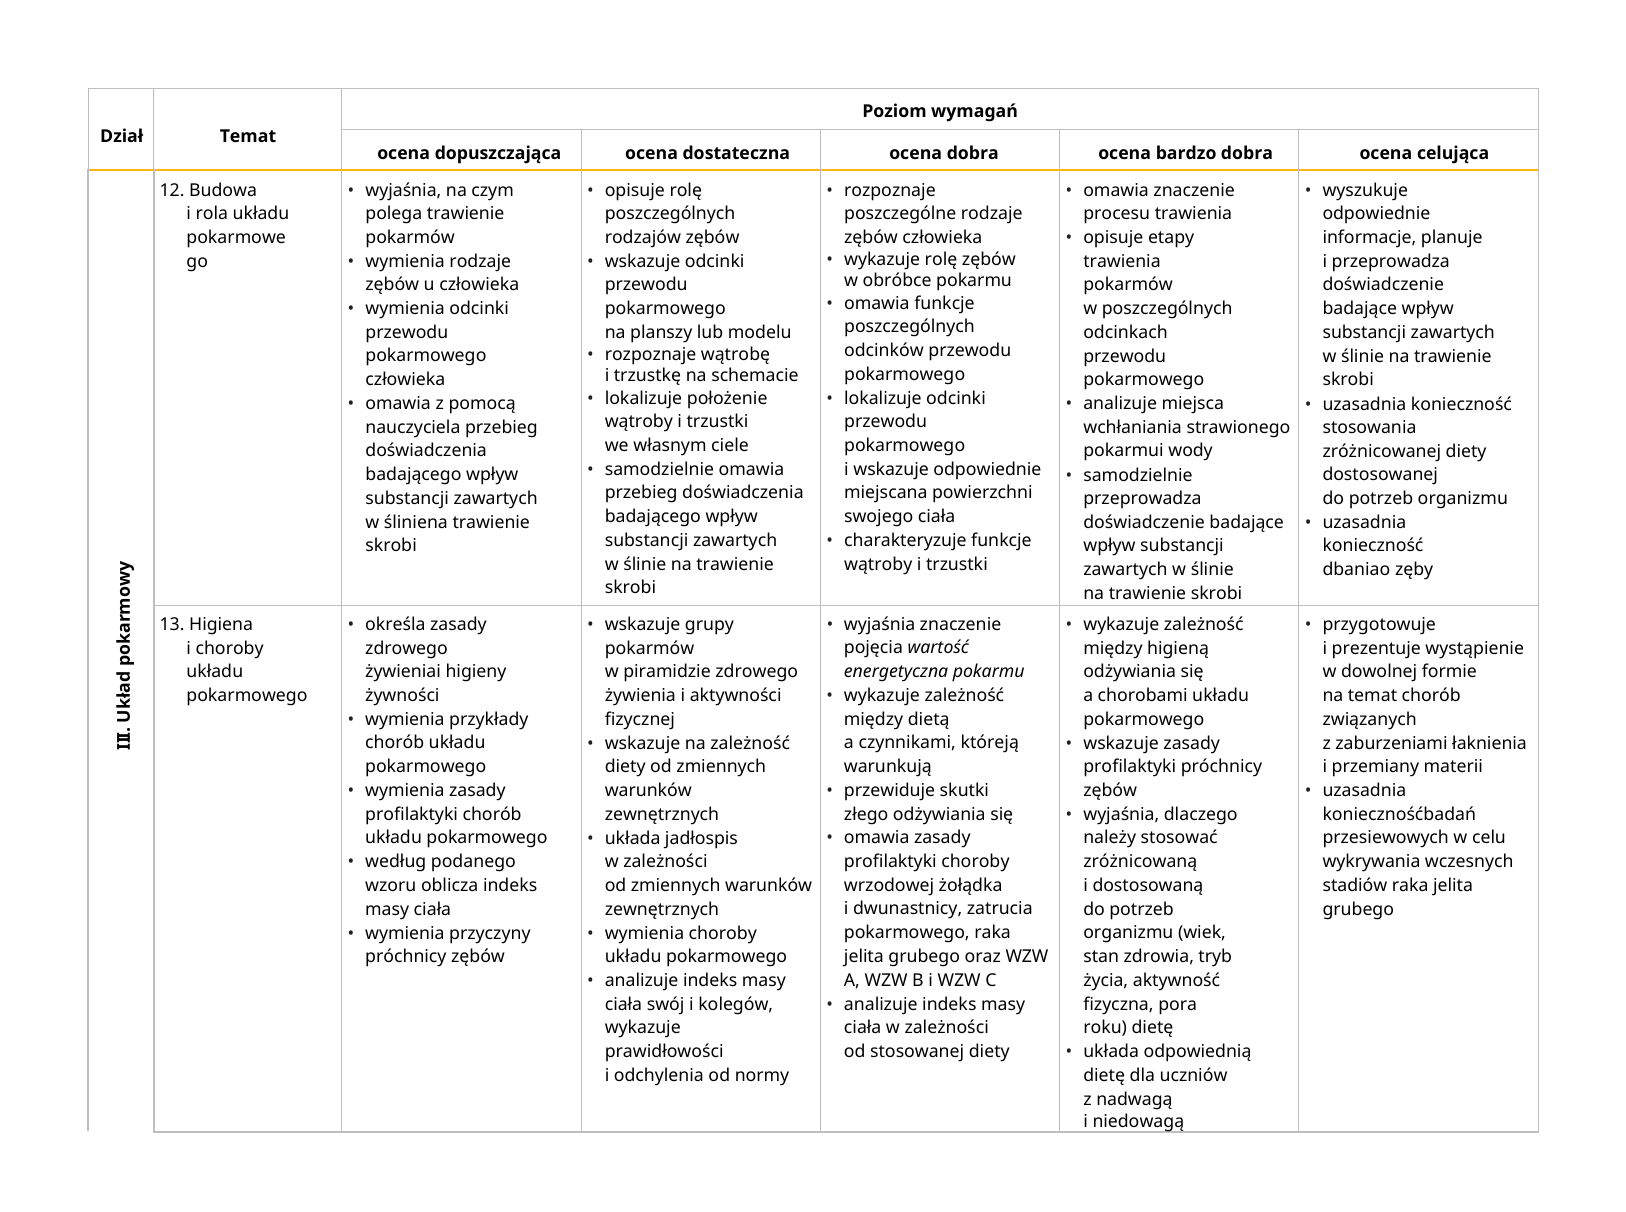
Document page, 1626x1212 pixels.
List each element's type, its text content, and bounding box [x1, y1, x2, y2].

table_header Temat [154, 89, 341, 169]
table_cell przygotowuje i prezentuje wystąpienie w dowolnej formie na temat chorób związanych z zaburzeniami łaknienia i przemiany materii uzasadnia koniecznośćbadań przesiewowych w celu wykrywania wczesnych stadiów raka jelita grubego [1299, 606, 1538, 1131]
table_header Dział [89, 89, 153, 169]
table_cell ocena dopuszczająca [342, 130, 581, 169]
table_cell III. Układ pokarmowy [89, 171, 153, 1131]
table_cell rozpoznaje poszczególne rodzaje zębów człowieka wykazuje rolę zębów w obróbce pokarmu omawia funkcje poszczególnych odcinków przewodu pokarmowego lokalizuje odcinki przewodu pokarmowego i wskazuje odpowiednie miejscana powierzchni swojego ciała charakteryzuje funkcje wątroby i trzustki [821, 171, 1059, 604]
table_cell wyszukuje odpowiednie informacje, planuje i przeprowadza doświadczenie badające wpływ substancji zawartych w ślinie na trawienie skrobi uzasadnia konieczność stosowania zróżnicowanej diety dostosowanej do potrzeb organizmu uzasadnia konieczność dbaniao zęby [1299, 171, 1538, 604]
table_cell ocena dostateczna [582, 130, 820, 169]
table_cell wyjaśnia, na czym polega trawienie pokarmów wymienia rodzaje zębów u człowieka wymienia odcinki przewodu pokarmowego człowieka omawia z pomocą nauczyciela przebieg doświadczenia badającego wpływ substancji zawartych w śliniena trawienie skrobi [342, 171, 581, 604]
table_cell omawia znaczenie procesu trawienia opisuje etapy trawienia pokarmów w poszczególnych odcinkach przewodu pokarmowego analizuje miejsca wchłaniania strawionego pokarmui wody samodzielnie przeprowadza doświadczenie badające wpływ substancji zawartych w ślinie na trawienie skrobi [1060, 171, 1298, 604]
table_cell opisuje rolę poszczególnych rodzajów zębów wskazuje odcinki przewodu pokarmowego na planszy lub modelu rozpoznaje wątrobę i trzustkę na schemacie lokalizuje położenie wątroby i trzustki we własnym ciele samodzielnie omawia przebieg doświadczenia badającego wpływ substancji zawartych w ślinie na trawienie skrobi [582, 171, 820, 604]
table_cell ocena dobra [821, 130, 1059, 169]
table_cell wykazuje zależność między higieną odżywiania się a chorobami układu pokarmowego wskazuje zasady profilaktyki próchnicy zębów wyjaśnia, dlaczego należy stosować zróżnicowaną i dostosowaną do potrzeb organizmu (wiek, stan zdrowia, tryb życia, aktywność fizyczna, pora roku) dietę układa odpowiednią dietę dla uczniów z nadwagą i niedowagą [1060, 606, 1298, 1131]
table_cell ocena celująca [1299, 130, 1538, 169]
table_cell 12. Budowa i rola układu pokarmowego [155, 171, 341, 604]
table_cell 13. Higiena i choroby układu pokarmowego [155, 606, 341, 1131]
table_cell wskazuje grupy pokarmów w piramidzie zdrowego żywienia i aktywności fizycznej wskazuje na zależność diety od zmiennych warunków zewnętrznych układa jadłospis w zależności od zmiennych warunków zewnętrznych wymienia choroby układu pokarmowego analizuje indeks masy ciała swój i kolegów, wykazuje prawidłowości i odchylenia od normy [582, 606, 820, 1131]
table_cell wyjaśnia znaczenie pojęcia wartość energetyczna pokarmu wykazuje zależność między dietą a czynnikami, któreją warunkują przewiduje skutki złego odżywiania się omawia zasady profilaktyki choroby wrzodowej żołądka i dwunastnicy, zatrucia pokarmowego, raka jelita grubego oraz WZW A, WZW B i WZW C analizuje indeks masy ciała w zależności od stosowanej diety [821, 606, 1059, 1131]
table_header Poziom wymagań [342, 89, 1538, 129]
table_cell ocena bardzo dobra [1060, 130, 1298, 169]
table_cell określa zasady zdrowego żywieniai higieny żywności wymienia przykłady chorób układu pokarmowego wymienia zasady profilaktyki chorób układu pokarmowego według podanego wzoru oblicza indeks masy ciała wymienia przyczyny próchnicy zębów [342, 606, 581, 1131]
